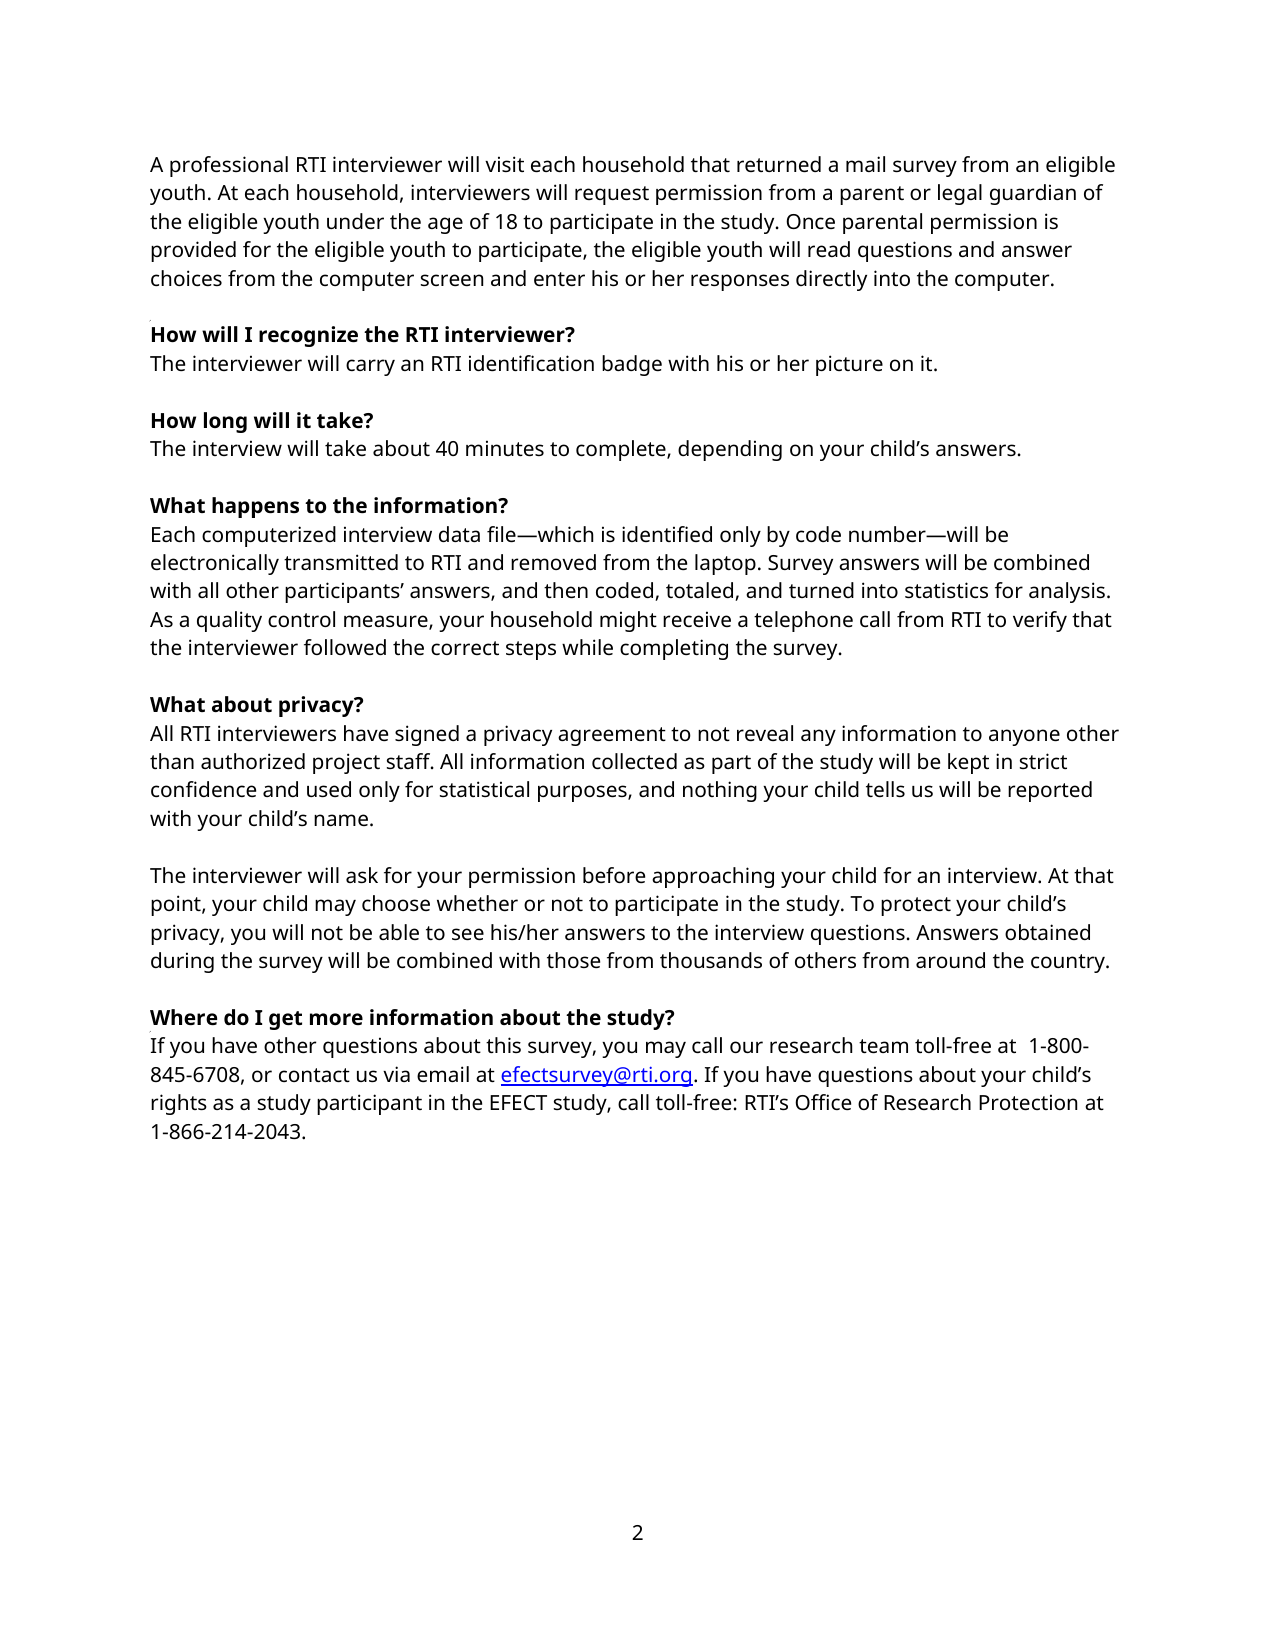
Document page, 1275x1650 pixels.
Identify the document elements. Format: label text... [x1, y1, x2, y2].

text A professional RTI interviewer will visit each household that returned a mail survey from an eligible youth. At each household, interviewers will request permission from a parent or legal guardian of the eligible youth under the age of 18 to participate in the study. Once parental permission is provided for the eligible youth to participate, the eligible youth will read questions and answer choices from the computer screen and enter his or her responses directly into the computer. [150, 150, 1125, 292]
text How will I recognize the RTI interviewer? [150, 321, 1125, 349]
text What about privacy? [150, 690, 1125, 719]
text How long will it take? [150, 406, 1125, 434]
text What happens to the information? [150, 491, 1125, 520]
text If you have other questions about this survey, you may call our research team toll-free at 1-800-845-6708, or contact us via email at efectsurvey@rti.org. If you have questions about your child’s rights as a study participant in the EFECT study, call toll-free: RTI’s Office of Research Protection at 1-866-214-2043. [150, 1032, 1125, 1145]
text The interviewer will ask for your permission before approaching your child for an interview. At that point, your child may choose whether or not to participate in the study. To protect your child’s privacy, you will not be able to see his/her answers to the interview questions. Answers obtained during the survey will be combined with those from thousands of others from around the country. [150, 861, 1125, 975]
text Where do I get more information about the study? [150, 1003, 1125, 1032]
text The interviewer will carry an RTI identification badge with his or her picture on it. [150, 349, 1125, 377]
text The interview will take about 40 minutes to complete, depending on your child’s answers. [150, 434, 1125, 463]
text All RTI interviewers have signed a privacy agreement to not reveal any information to anyone other than authorized project staff. All information collected as part of the study will be kept in strict confidence and used only for statistical purposes, and nothing your child tells us will be reported with your child’s name. [150, 719, 1125, 832]
text Each computerized interview data file—which is identified only by code number—will be electronically transmitted to RTI and removed from the laptop. Survey answers will be combined with all other participants’ answers, and then coded, totaled, and turned into statistics for analysis. As a quality control measure, your household might receive a telephone call from RTI to verify that the interviewer followed the correct steps while completing the survey. [150, 520, 1125, 662]
